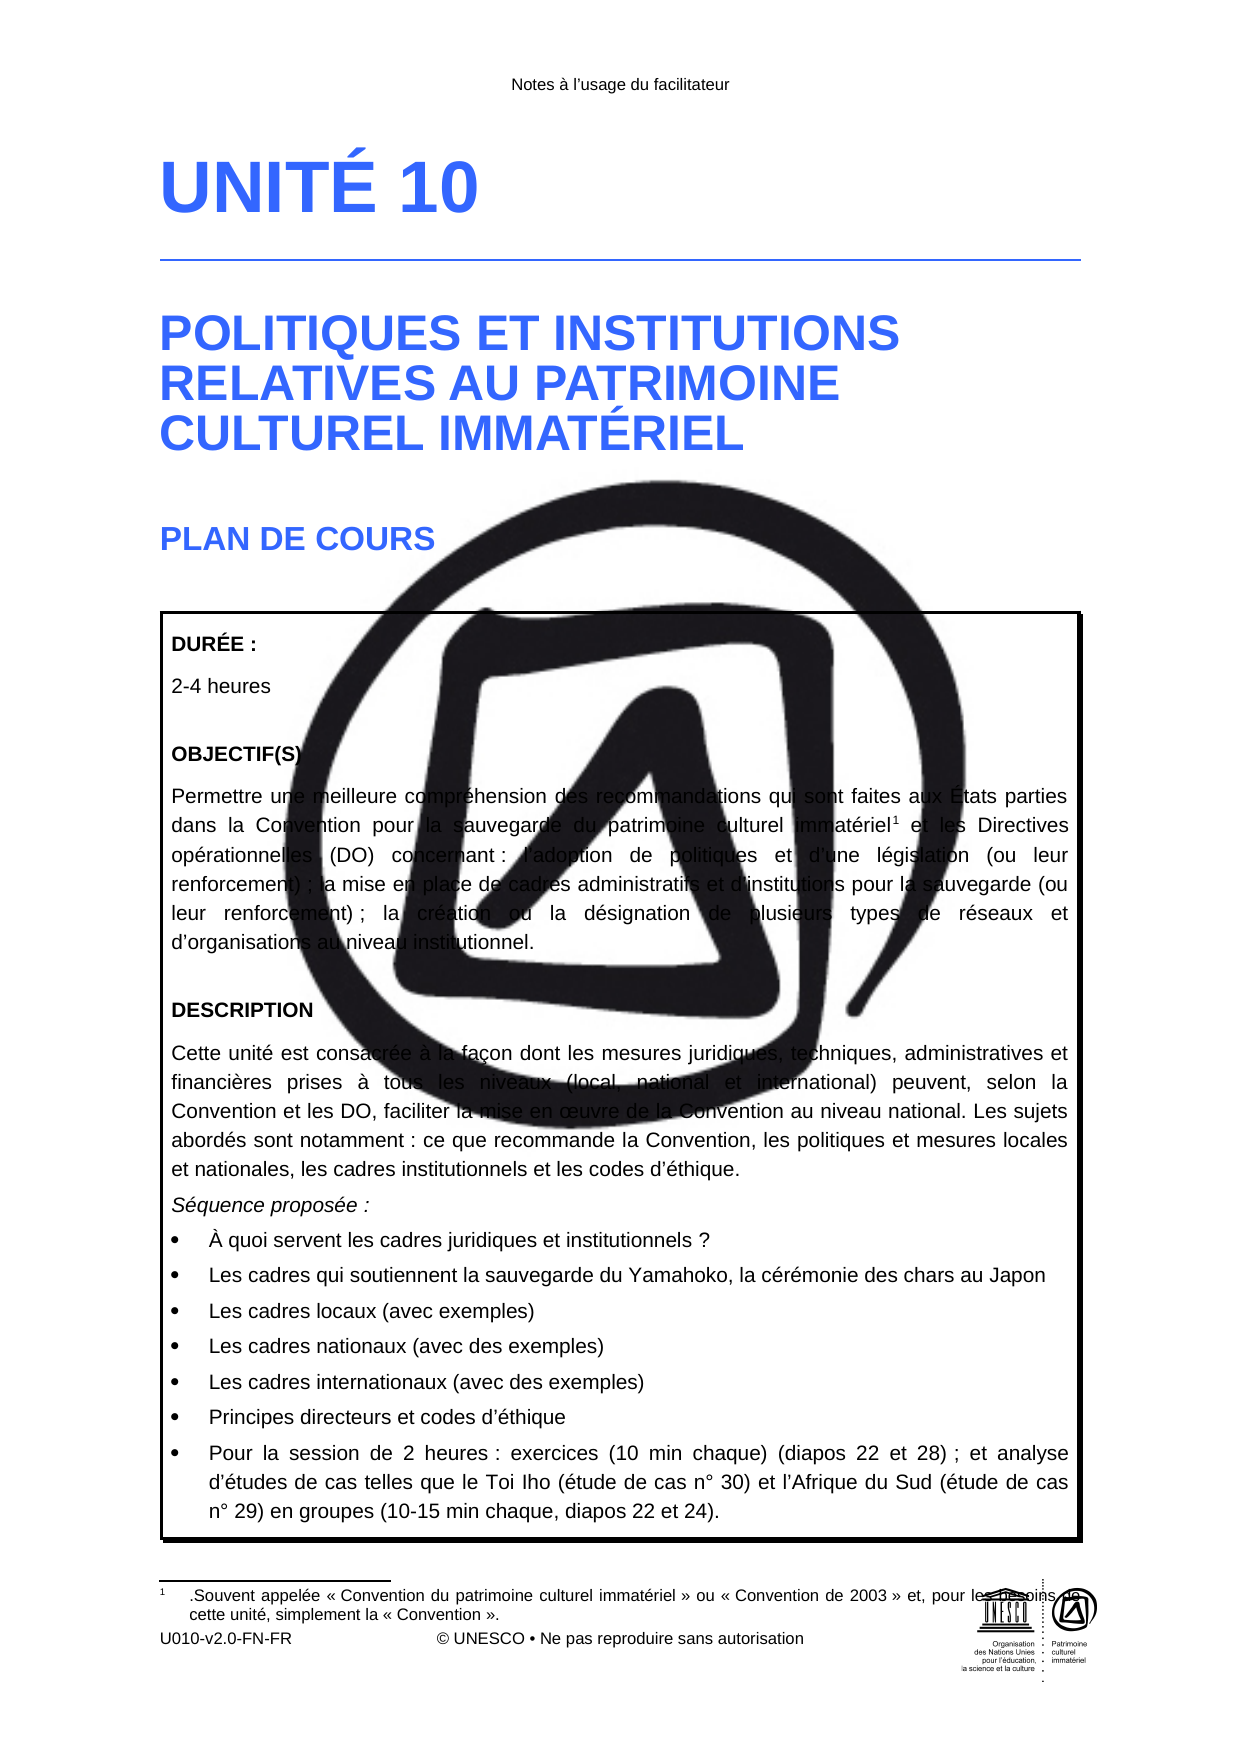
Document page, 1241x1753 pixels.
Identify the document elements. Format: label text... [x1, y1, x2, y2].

list Les cadres internationaux (avec des exemples) [163, 1350, 1077, 1386]
text Objectif(s) [163, 721, 1077, 765]
picture [230, 561, 1030, 611]
picture [230, 699, 1030, 721]
text Séquence proposée : [163, 1173, 1077, 1208]
list Les cadres locaux (avec exemples) [163, 1279, 1077, 1315]
text Durée : [163, 614, 1077, 654]
text politiques et institutions relatives au patrimoine culturel immatériel [159, 311, 1081, 461]
picture [961, 1579, 1097, 1682]
picture [230, 461, 1030, 511]
picture [230, 955, 1030, 977]
list Les cadres qui soutiennent la sauvegarde du Yamahoko, la cérémonie des chars au Japon [163, 1244, 1077, 1279]
text Cette unité est consacrée à la façon dont les mesures juridiques, techniques, administratives et financières prises à tous les niveaux (local, national et international) peuvent, selon la Convention et les DO, faciliter la mise en œuvre de la Convention au niveau national. Les sujets abordés sont notamment : ce que recommande la Convention, les politiques et mesures locales et nationales, les cadres institutionnels et les codes d’éthique. [163, 1021, 1077, 1173]
text Unité 10 [159, 143, 1081, 261]
list Principes directeurs et codes d’éthique [163, 1386, 1077, 1421]
text plan de cours [159, 511, 1081, 561]
text Description [163, 977, 1077, 1021]
text 2-4 heures [163, 654, 1077, 699]
list Pour la session de 2 heures : exercices (10 min chaque) (diapos 22 et 28) ; et analyse d’études de cas telles que le Toi Iho (étude de cas n° 30) et l’Afrique du Sud (étude de cas n° 29) en groupes (10-15 min chaque, diapos 22 et 24). [163, 1421, 1077, 1537]
list À quoi servent les cadres juridiques et institutionnels ? [163, 1208, 1077, 1244]
list Les cadres nationaux (avec des exemples) [163, 1315, 1077, 1350]
text Permettre une meilleure compréhension des recommandations qui sont faites aux États parties dans la Convention pour la sauvegarde du patrimoine culturel immatériel et les Directives opérationnelles (DO) concernant : l’adoption de politiques et d’une législation (ou leur renforcement) ; la mise en place de cadres administratifs et d’institutions pour la sauvegarde (ou leur renforcement) ; la création ou la désignation de plusieurs types de réseaux et d’organisations au niveau institutionnel. [163, 765, 1077, 955]
